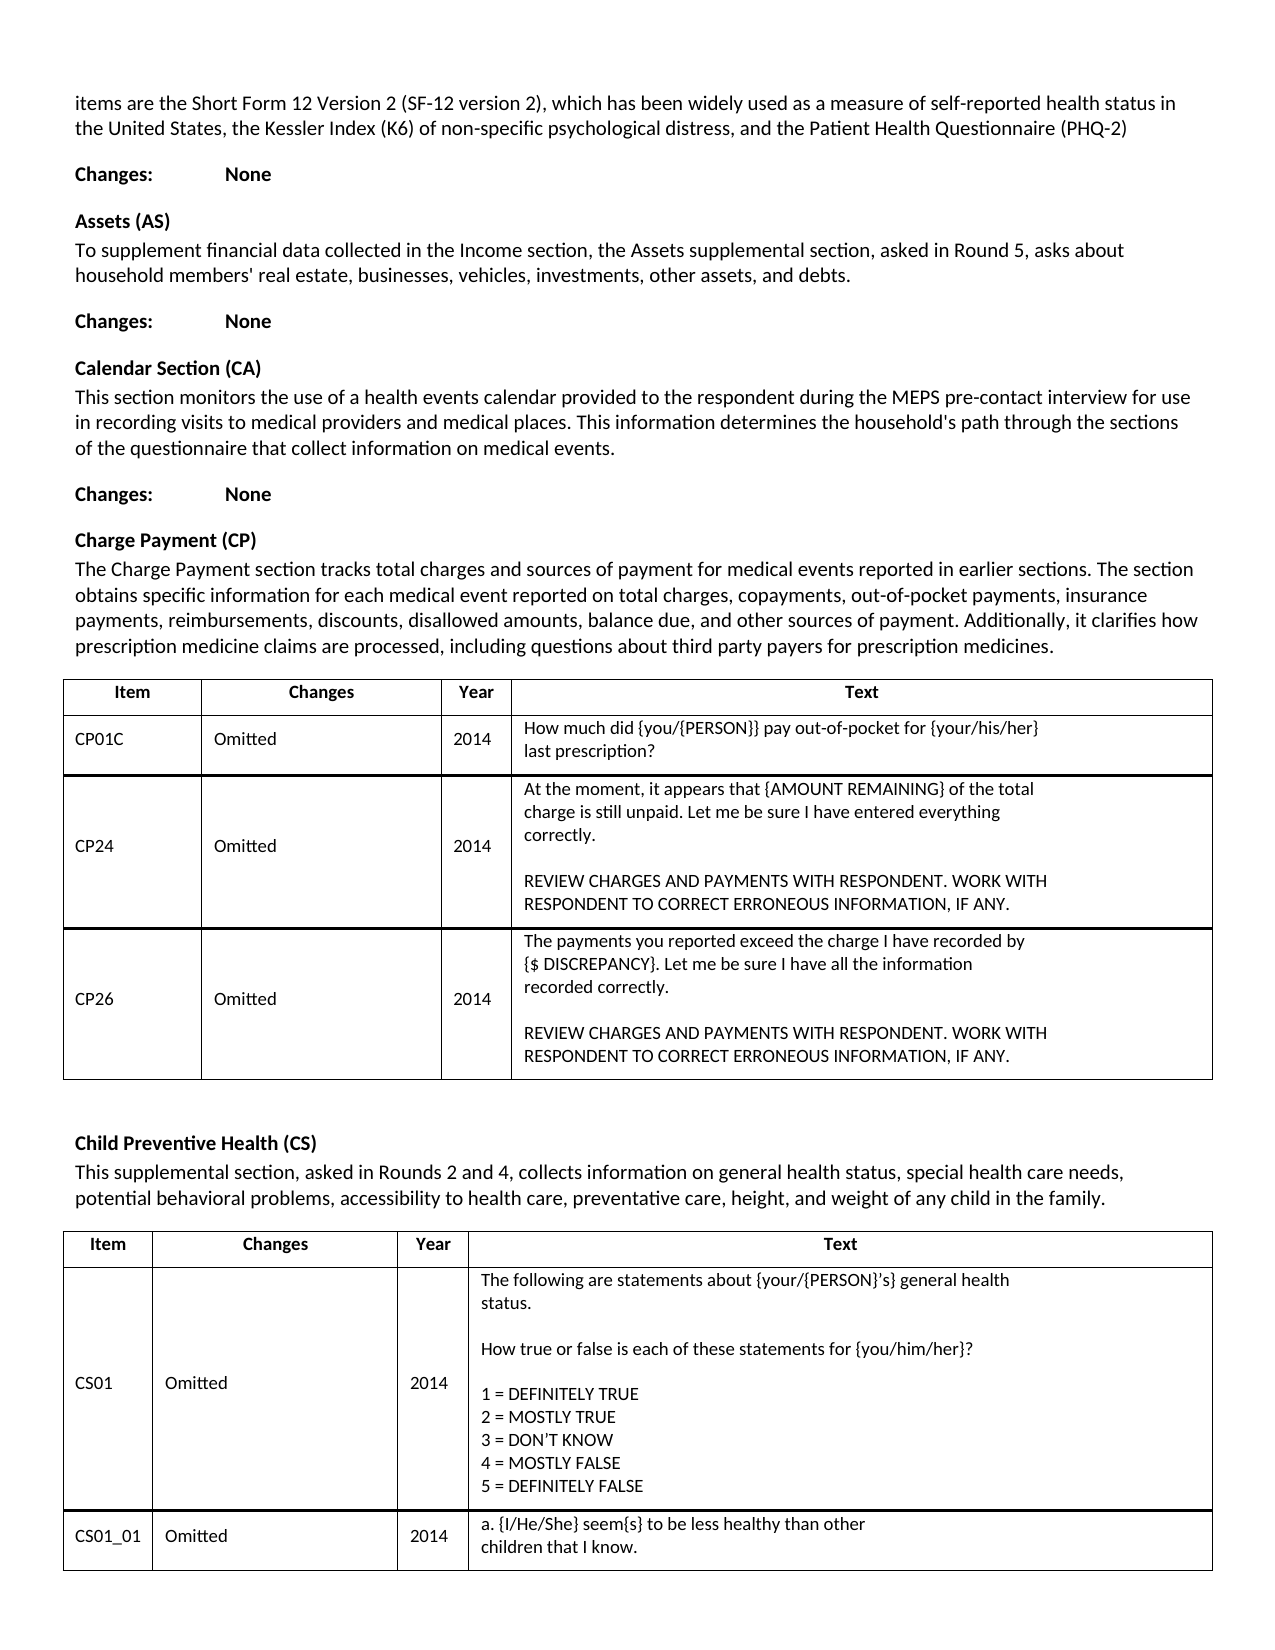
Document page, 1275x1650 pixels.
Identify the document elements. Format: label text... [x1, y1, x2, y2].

table_cell Omitted [153, 1512, 397, 1570]
text To supplement financial data collected in the Income section, the Assets supplemental section, asked in Round 5, asks about household members' real estate, businesses, vehicles, investments, other assets, and debts. [75, 237, 1200, 288]
text The Charge Payment section tracks total charges and sources of payment for medical events reported in earlier sections. The section obtains specific information for each medical event reported on total charges, copayments, out-of-pocket payments, insurance payments, reimbursements, discounts, disallowed amounts, balance due, and other sources of payment. Additionally, it clarifies how prescription medicine claims are processed, including questions about third party payers for prescription medicines. [75, 557, 1200, 658]
table_cell 2014 [398, 1268, 468, 1509]
table_cell CS01_01 [64, 1512, 152, 1570]
table_cell The following are statements about {your/{PERSON}’s} general health status. How true or false is each of these statements for {you/him/her}? 1 = DEFINITELY TRUE 2 = MOSTLY TRUE 3 = DON’T KNOW 4 = MOSTLY FALSE 5 = DEFINITELY FALSE [469, 1268, 1212, 1509]
table_cell The payments you reported exceed the charge I have recorded by {$ DISCREPANCY}. Let me be sure I have all the information recorded correctly. REVIEW CHARGES AND PAYMENTS WITH RESPONDENT. WORK WITH RESPONDENT TO CORRECT ERRONEOUS INFORMATION, IF ANY. [512, 930, 1212, 1079]
text Child Preventive Health (CS) [75, 1130, 1200, 1156]
text This supplemental section, asked in Rounds 2 and 4, collects information on general health status, special health care needs, potential behavioral problems, accessibility to health care, preventative care, height, and weight of any child in the family. [75, 1159, 1200, 1210]
text This section monitors the use of a health events calendar provided to the respondent during the MEPS pre-contact interview for use in recording visits to medical providers and medical places. This information determines the household's path through the sections of the questionnaire that collect information on medical events. [75, 384, 1200, 460]
text Changes: None [75, 309, 1200, 334]
table_header Year [442, 680, 511, 715]
text Changes: None [75, 481, 1200, 507]
table_cell CS01 [64, 1268, 152, 1509]
table_cell At the moment, it appears that {AMOUNT REMAINING} of the total charge is still unpaid. Let me be sure I have entered everything correctly. REVIEW CHARGES AND PAYMENTS WITH RESPONDENT. WORK WITH RESPONDENT TO CORRECT ERRONEOUS INFORMATION, IF ANY. [512, 777, 1212, 927]
table_header Changes [202, 680, 441, 715]
table_cell 2014 [442, 777, 511, 927]
table_cell a. {I/He/She} seem{s} to be less healthy than other children that I know. [469, 1512, 1212, 1570]
table_header Text [469, 1232, 1212, 1267]
table_cell CP01C [64, 716, 201, 774]
table_cell Omitted [202, 930, 441, 1079]
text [75, 90, 1200, 141]
table_header Changes [153, 1232, 397, 1267]
table_cell CP24 [64, 777, 201, 927]
text Assets (AS) [75, 208, 1200, 233]
table_cell 2014 [398, 1512, 468, 1570]
table_cell How much did {you/{PERSON}} pay out-of-pocket for {your/his/her} last prescription? [512, 716, 1212, 774]
text Calendar Section (CA) [75, 355, 1200, 380]
table_cell Omitted [202, 716, 441, 774]
text Changes: None [75, 162, 1200, 187]
table_header Item [64, 1232, 152, 1267]
table_cell Omitted [202, 777, 441, 927]
text Charge Payment (CP) [75, 527, 1200, 553]
table_cell CP26 [64, 930, 201, 1079]
table_header Text [512, 680, 1212, 715]
table_header Year [398, 1232, 468, 1267]
table_cell 2014 [442, 716, 511, 774]
table_cell 2014 [442, 930, 511, 1079]
table_header Item [64, 680, 201, 715]
table_cell Omitted [153, 1268, 397, 1509]
